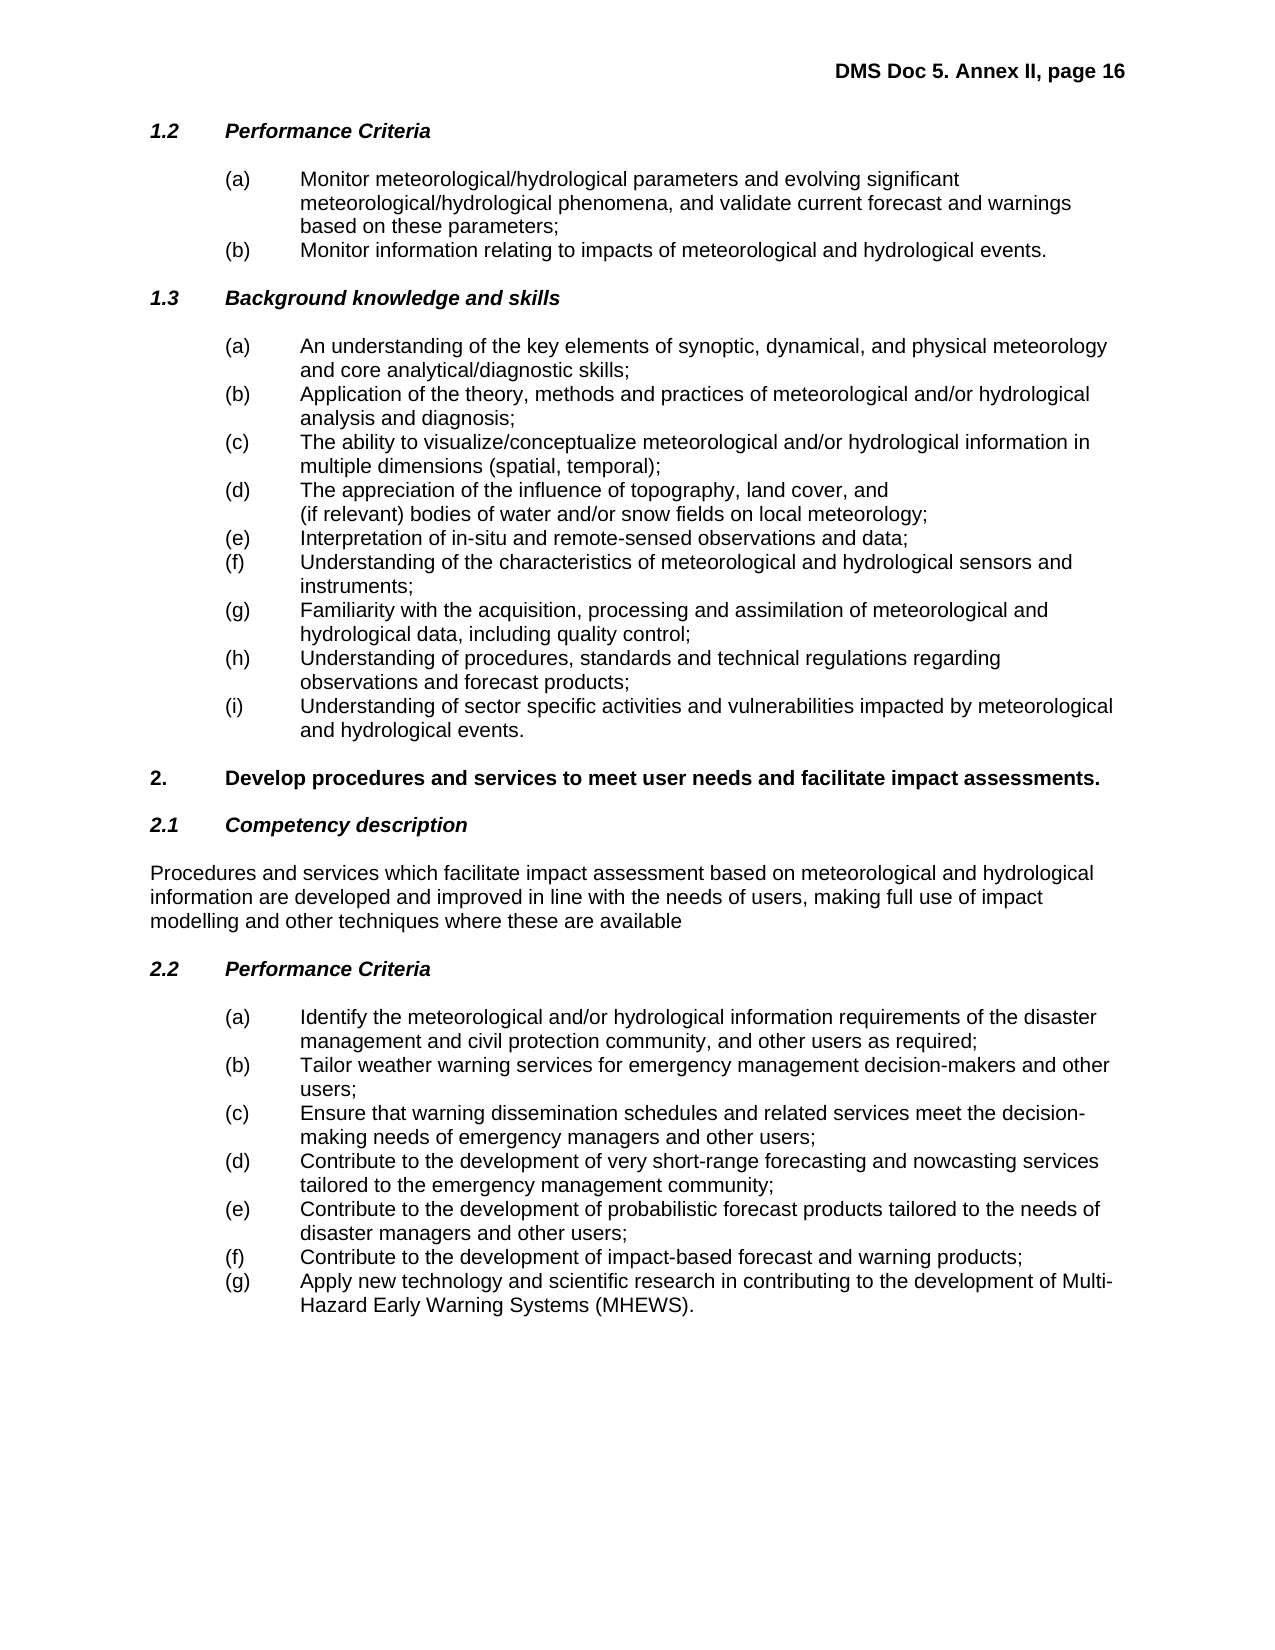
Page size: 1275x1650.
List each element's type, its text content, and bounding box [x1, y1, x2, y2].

text (b) Tailor weather warning services for emergency management decision-makers and other users; [225, 1053, 1125, 1101]
text (f) Contribute to the development of impact-based forecast and warning products; [225, 1244, 1125, 1268]
text (e) Contribute to the development of probabilistic forecast products tailored to the needs of disaster managers and other users; [225, 1197, 1125, 1244]
text (b) Application of the theory, methods and practices of meteorological and/or hydrological analysis and diagnosis; [225, 382, 1125, 430]
text 1.3 Background knowledge and skills [150, 286, 1125, 310]
text (f) Understanding of the characteristics of meteorological and hydrological sensors and instruments; [225, 550, 1125, 598]
text (i) Understanding of sector specific activities and vulnerabilities impacted by meteorological and hydrological events. [225, 693, 1125, 741]
text (c) The ability to visualize/conceptualize meteorological and/or hydrological information in multiple dimensions (spatial, temporal); [225, 430, 1125, 478]
text (d) The appreciation of the influence of topography, land cover, and (if relevant) bodies of water and/or snow fields on local meteorology; [225, 478, 1125, 526]
text (b) Monitor information relating to impacts of meteorological and hydrological events. [225, 238, 1125, 262]
text (a) An understanding of the key elements of synoptic, dynamical, and physical meteorology and core analytical/diagnostic skills; [225, 334, 1125, 382]
text 2.1 Competency description [150, 813, 1125, 837]
text (g) Familiarity with the acquisition, processing and assimilation of meteorological and hydrological data, including quality control; [225, 598, 1125, 646]
text (d) Contribute to the development of very short-range forecasting and nowcasting services tailored to the emergency management community; [225, 1149, 1125, 1197]
text 2.2 Performance Criteria [150, 957, 1125, 981]
text (a) Identify the meteorological and/or hydrological information requirements of the disaster management and civil protection community, and other users as required; [225, 1005, 1125, 1053]
text (a) Monitor meteorological/hydrological parameters and evolving significant meteorological/hydrological phenomena, and validate current forecast and warnings based on these parameters; [225, 166, 1125, 238]
text (h) Understanding of procedures, standards and technical regulations regarding observations and forecast products; [225, 646, 1125, 693]
text (g) Apply new technology and scientific research in contributing to the development of Multi-Hazard Early Warning Systems (MHEWS). [225, 1268, 1125, 1316]
text 1.2 Performance Criteria [150, 118, 1125, 142]
text Procedures and services which facilitate impact assessment based on meteorological and hydrological information are developed and improved in line with the needs of users, making full use of impact modelling and other techniques where these are available [150, 861, 1125, 933]
text 2. Develop procedures and services to meet user needs and facilitate impact assessments. [150, 765, 1125, 789]
text (e) Interpretation of in-situ and remote-sensed observations and data; [225, 526, 1125, 550]
text (c) Ensure that warning dissemination schedules and related services meet the decision-making needs of emergency managers and other users; [225, 1101, 1125, 1149]
